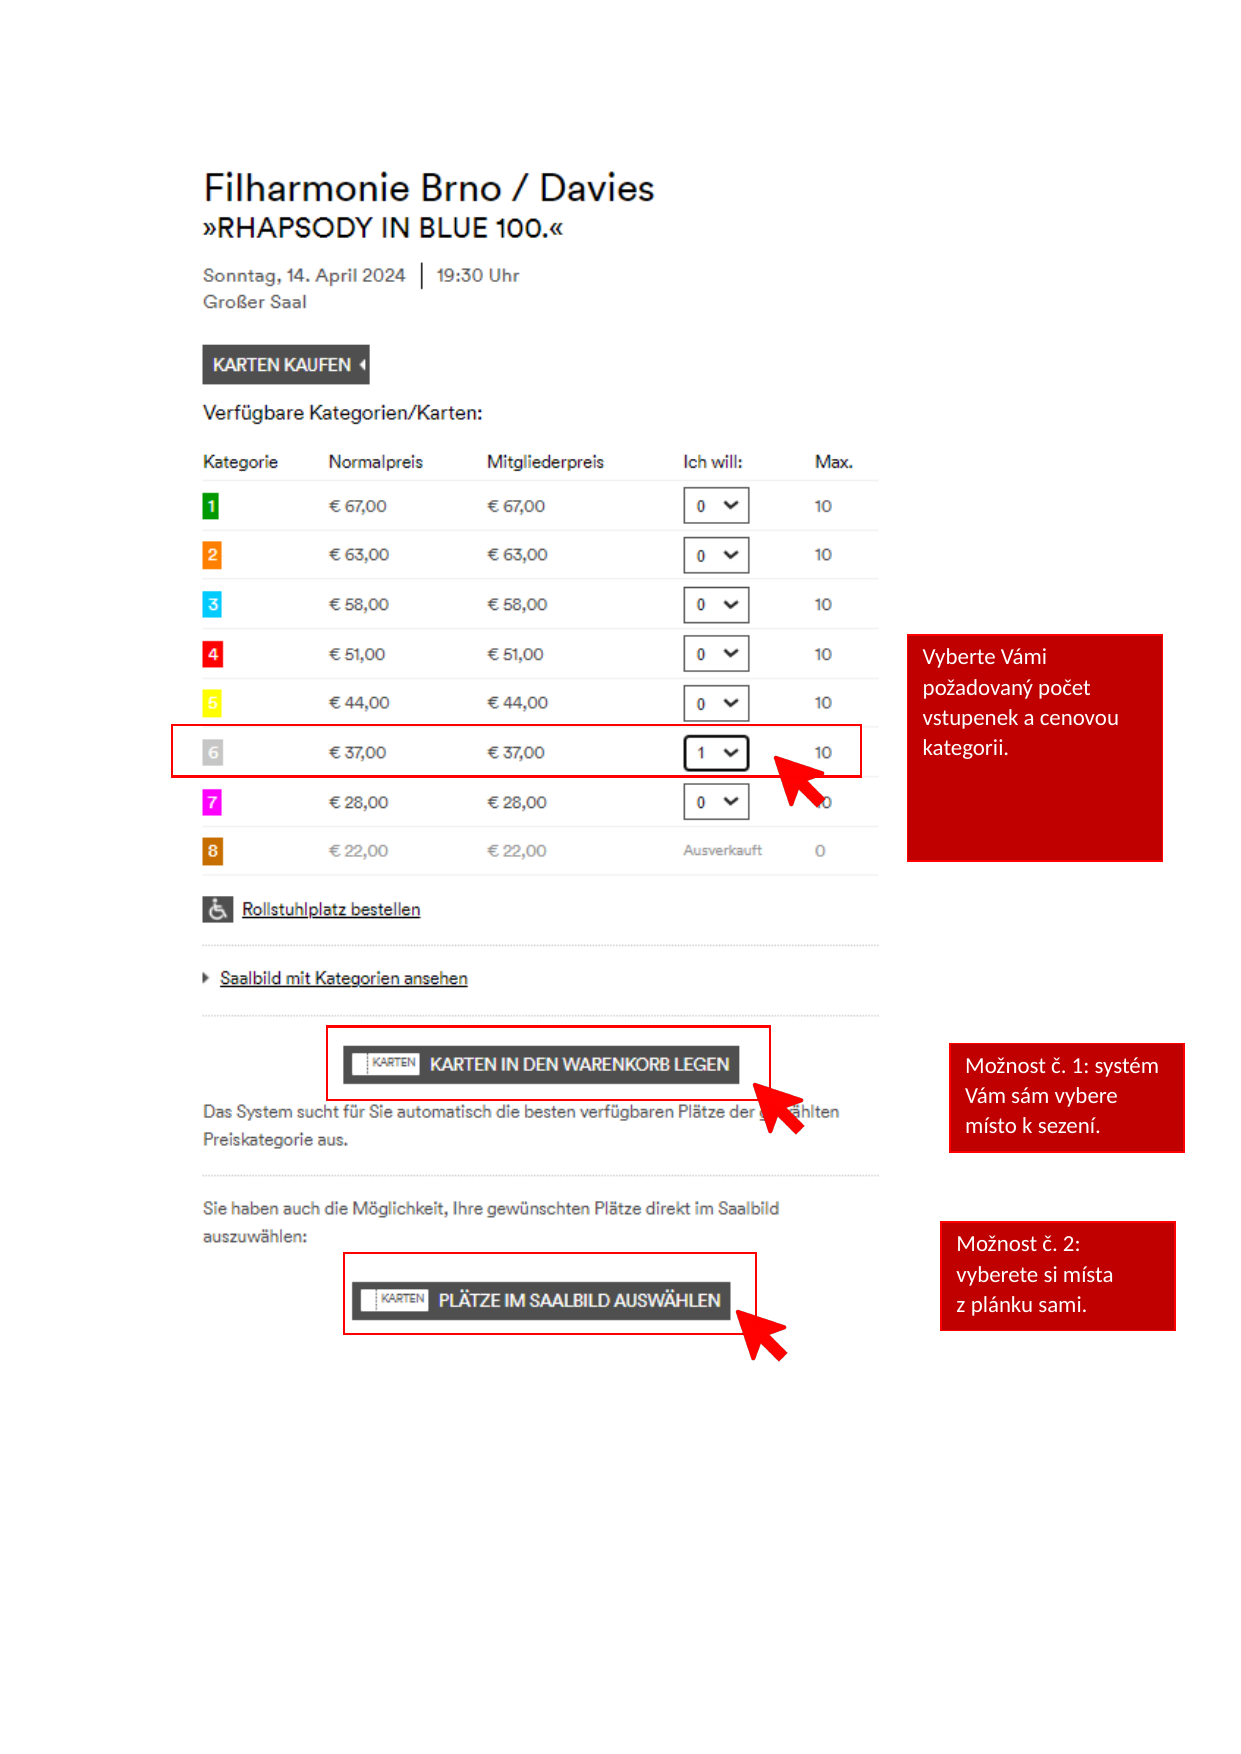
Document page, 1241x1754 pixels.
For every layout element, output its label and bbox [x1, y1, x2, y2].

picture [147, 147, 1093, 1379]
